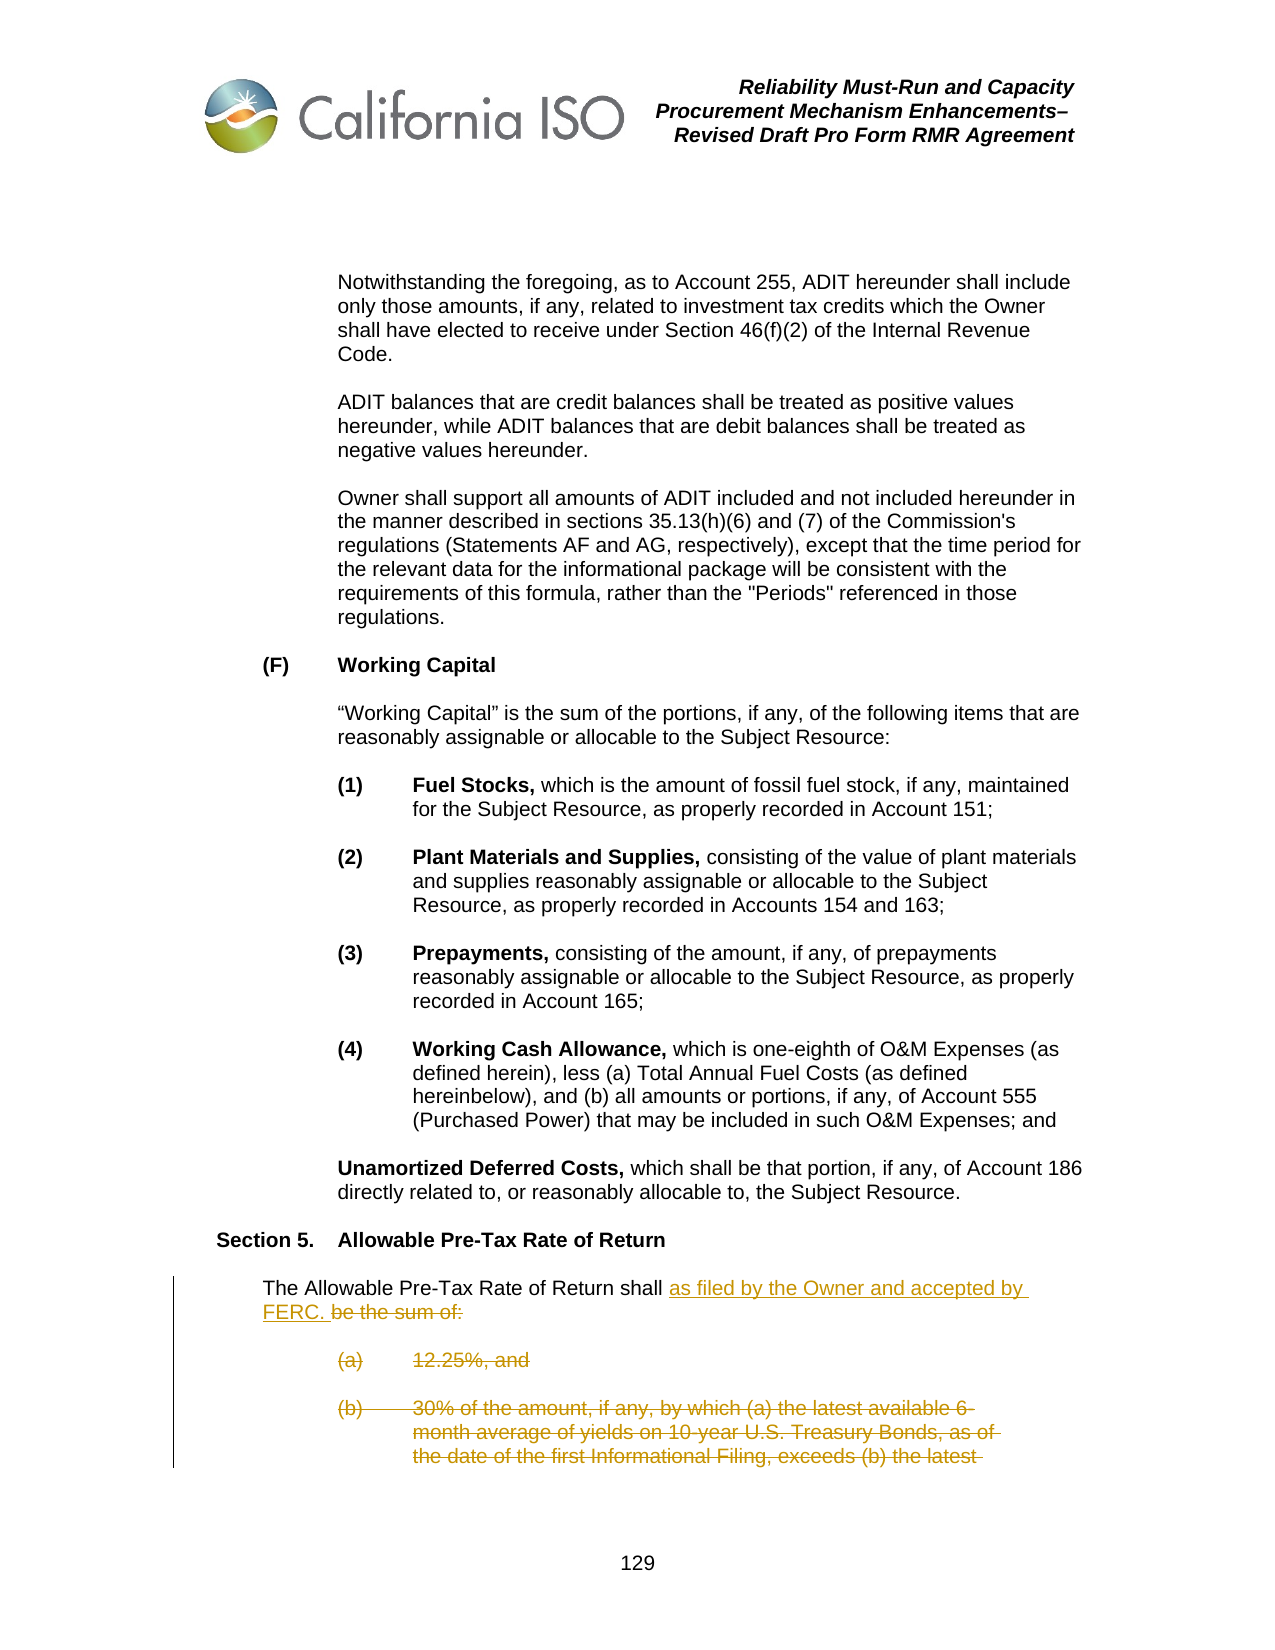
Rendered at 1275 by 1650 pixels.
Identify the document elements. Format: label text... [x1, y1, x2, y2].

picture [198, 75, 628, 156]
text ADIT balances that are credit balances shall be treated as positive values hereunder, while ADIT balances that are debit balances shall be treated as negative values hereunder. [337, 389, 1087, 461]
text The Allowable Pre-Tax Rate of Return shall [262, 1276, 1087, 1324]
text Section 5. Allowable Pre-Tax Rate of Return [216, 1228, 1087, 1252]
text Notwithstanding the foregoing, as to Account 255, ADIT hereunder shall include only those amounts, if any, related to investment tax credits which the Owner shall have elected to receive under Section 46(f)(2) of the Internal Revenue Code. [337, 270, 1087, 366]
text (F) Working Capital [262, 653, 1087, 677]
text (4) Working Cash Allowance, which is one-eighth of O&M Expenses (as defined herein), less (a) Total Annual Fuel Costs (as defined hereinbelow), and (b) all amounts or portions, if any, of Account 555 (Purchased Power) that may be included in such O&M Expenses; and [337, 1036, 1087, 1132]
text “Working Capital” is the sum of the portions, if any, of the following items that are reasonably assignable or allocable to the Subject Resource: [337, 701, 1087, 749]
text (1) Fuel Stocks, which is the amount of fossil fuel stock, if any, maintained for the Subject Resource, as properly recorded in Account 151; [337, 773, 1087, 821]
text (3) Prepayments, consisting of the amount, if any, of prepayments reasonably assignable or allocable to the Subject Resource, as properly recorded in Account 165; [337, 941, 1087, 1012]
text (2) Plant Materials and Supplies, consisting of the value of plant materials and supplies reasonably assignable or allocable to the Subject Resource, as properly recorded in Accounts 154 and 163; [337, 845, 1087, 917]
text Unamortized Deferred Costs, which shall be that portion, if any, of Account 186 directly related to, or reasonably allocable to, the Subject Resource. [337, 1156, 1087, 1204]
text Owner shall support all amounts of ADIT included and not included hereunder in the manner described in sections 35.13(h)(6) and (7) of the Commission's regulations (Statements AF and AG, respectively), except that the time period for the relevant data for the informational package will be consistent with the requirements of this formula, rather than the "Periods" referenced in those regulations. [337, 485, 1087, 629]
